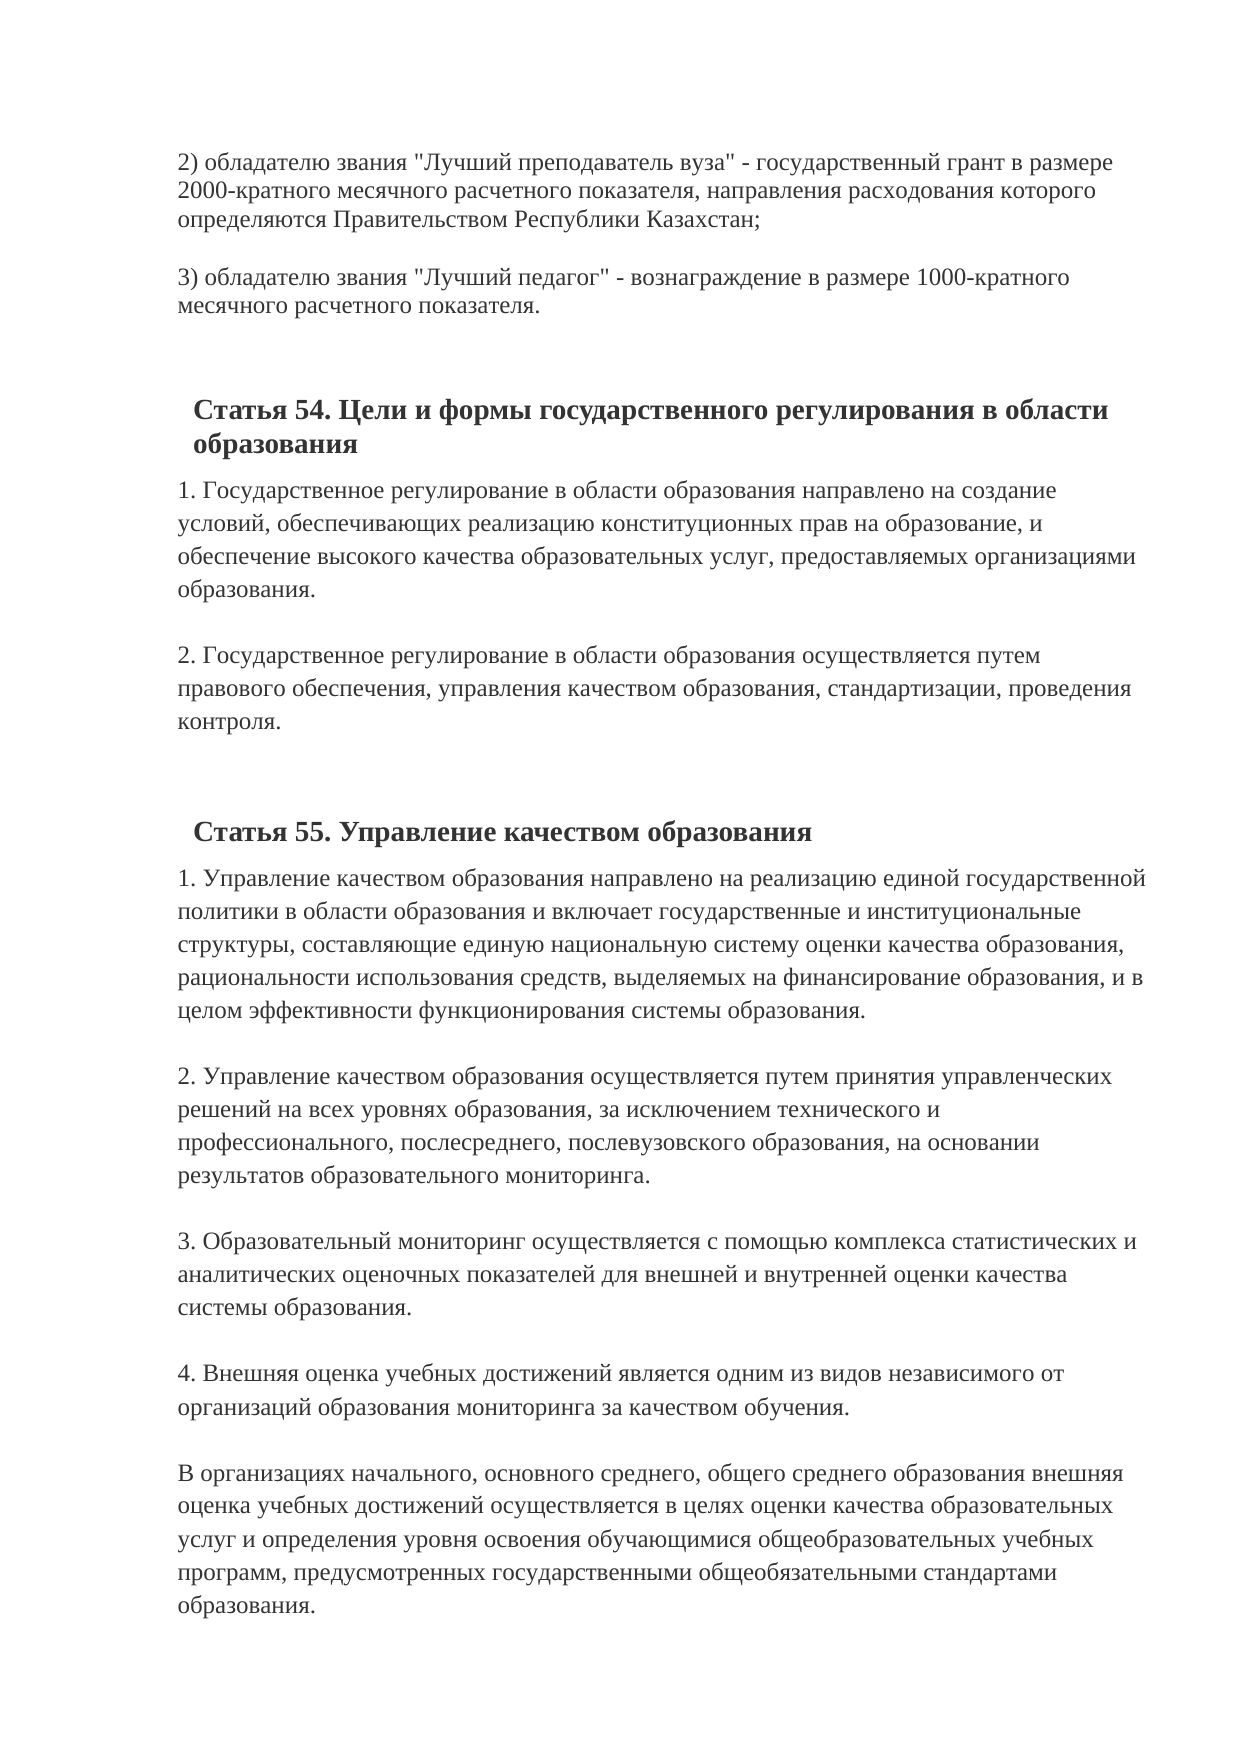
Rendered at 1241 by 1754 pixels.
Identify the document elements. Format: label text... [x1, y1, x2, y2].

subtitle Статья 55. Управление качеством образования [193, 814, 1136, 848]
subtitle Статья 54. Цели и формы государственного регулирования в области образования [193, 392, 1136, 459]
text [177, 863, 1152, 1618]
text 1. Государственное регулирование в области образования направлено на создание условий, обеспечивающих реализацию конституционных прав на образование, и обеспечение высокого качества образовательных услуг, предоставляемых организациями образования. 2. Государственное регулирование в области образования осуществляется путем правового обеспечения, управления качеством образования, стандартизации, проведения контроля. [177, 475, 1152, 735]
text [177, 118, 1152, 348]
